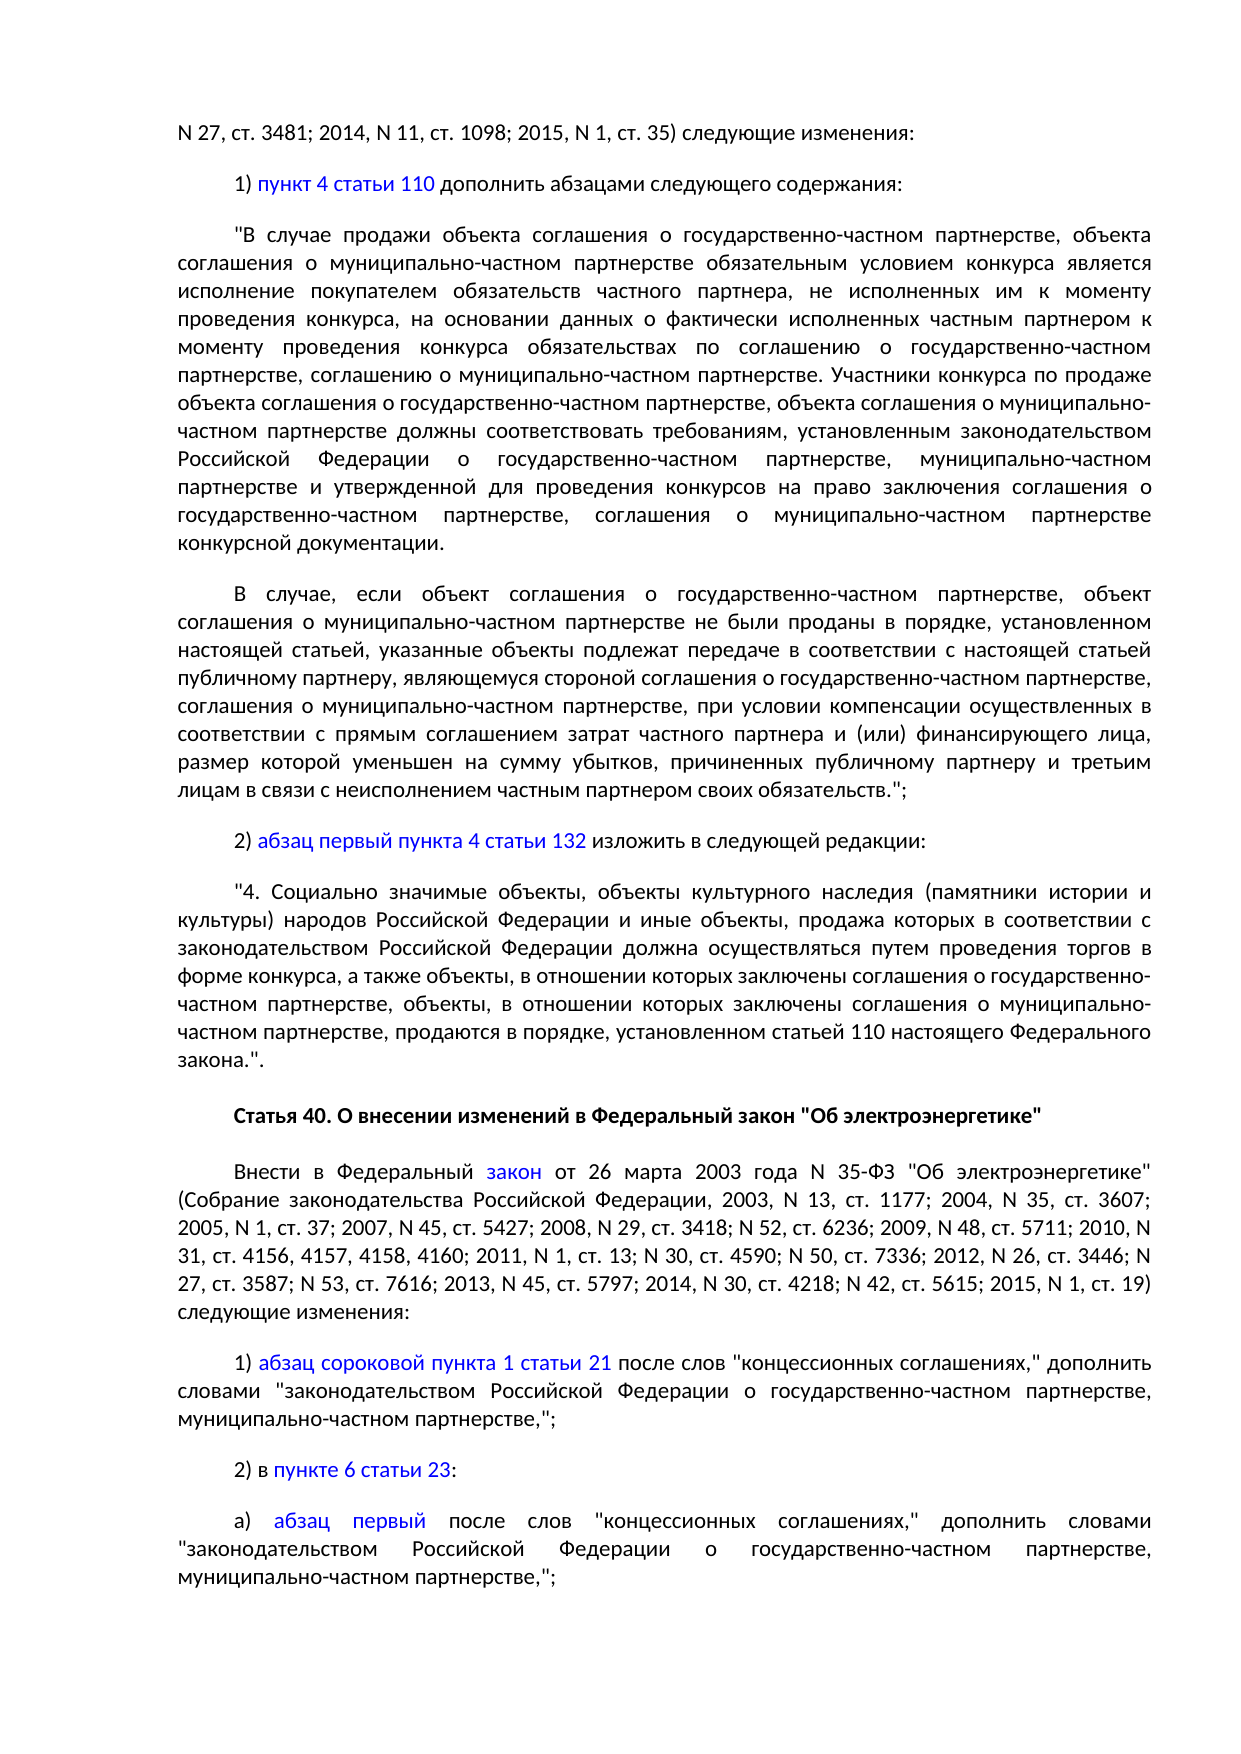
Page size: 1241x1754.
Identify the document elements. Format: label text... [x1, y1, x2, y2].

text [177, 118, 1152, 146]
text Внести в Федеральный закон от 26 марта 2003 года N 35-ФЗ "Об электроэнергетике" (Собрание законодательства Российской Федерации, 2003, N 13, ст. 1177; 2004, N 35, ст. 3607; 2005, N 1, ст. 37; 2007, N 45, ст. 5427; 2008, N 29, ст. 3418; N 52, ст. 6236; 2009, N 48, ст. 5711; 2010, N 31, ст. 4156, 4157, 4158, 4160; 2011, N 1, ст. 13; N 30, ст. 4590; N 50, ст. 7336; 2012, N 26, ст. 3446; N 27, ст. 3587; N 53, ст. 7616; 2013, N 45, ст. 5797; 2014, N 30, ст. 4218; N 42, ст. 5615; 2015, N 1, ст. 19) следующие изменения: [177, 1157, 1152, 1326]
text 1) абзац сороковой пункта 1 статьи 21 после слов "концессионных соглашениях," дополнить словами "законодательством Российской Федерации о государственно-частном партнерстве, муниципально-частном партнерстве,"; [177, 1348, 1152, 1432]
text "В случае продажи объекта соглашения о государственно-частном партнерстве, объекта соглашения о муниципально-частном партнерстве обязательным условием конкурса является исполнение покупателем обязательств частного партнера, не исполненных им к моменту проведения конкурса, на основании данных о фактически исполненных частным партнером к моменту проведения конкурса обязательствах по соглашению о государственно-частном партнерстве, соглашению о муниципально-частном партнерстве. Участники конкурса по продаже объекта соглашения о государственно-частном партнерстве, объекта соглашения о муниципально-частном партнерстве должны соответствовать требованиям, установленным законодательством Российской Федерации о государственно-частном партнерстве, муниципально-частном партнерстве и утвержденной для проведения конкурсов на право заключения соглашения о государственно-частном партнерстве, соглашения о муниципально-частном партнерстве конкурсной документации. [177, 220, 1152, 556]
text а) абзац первый после слов "концессионных соглашениях," дополнить словами "законодательством Российской Федерации о государственно-частном партнерстве, муниципально-частном партнерстве,"; [177, 1506, 1152, 1590]
text 2) абзац первый пункта 4 статьи 132 изложить в следующей редакции: [177, 826, 1152, 854]
title Статья 40. О внесении изменений в Федеральный закон "Об электроэнергетике" [177, 1101, 1152, 1129]
text В случае, если объект соглашения о государственно-частном партнерстве, объект соглашения о муниципально-частном партнерстве не были проданы в порядке, установленном настоящей статьей, указанные объекты подлежат передаче в соответствии с настоящей статьей публичному партнеру, являющемуся стороной соглашения о государственно-частном партнерстве, соглашения о муниципально-частном партнерстве, при условии компенсации осуществленных в соответствии с прямым соглашением затрат частного партнера и (или) финансирующего лица, размер которой уменьшен на сумму убытков, причиненных публичному партнеру и третьим лицам в связи с неисполнением частным партнером своих обязательств."; [177, 579, 1152, 803]
text "4. Социально значимые объекты, объекты культурного наследия (памятники истории и культуры) народов Российской Федерации и иные объекты, продажа которых в соответствии с законодательством Российской Федерации должна осуществляться путем проведения торгов в форме конкурса, а также объекты, в отношении которых заключены соглашения о государственно-частном партнерстве, объекты, в отношении которых заключены соглашения о муниципально-частном партнерстве, продаются в порядке, установленном статьей 110 настоящего Федерального закона.". [177, 877, 1152, 1073]
text 2) в пункте 6 статьи 23: [177, 1455, 1152, 1483]
text 1) пункт 4 статьи 110 дополнить абзацами следующего содержания: [177, 169, 1152, 197]
